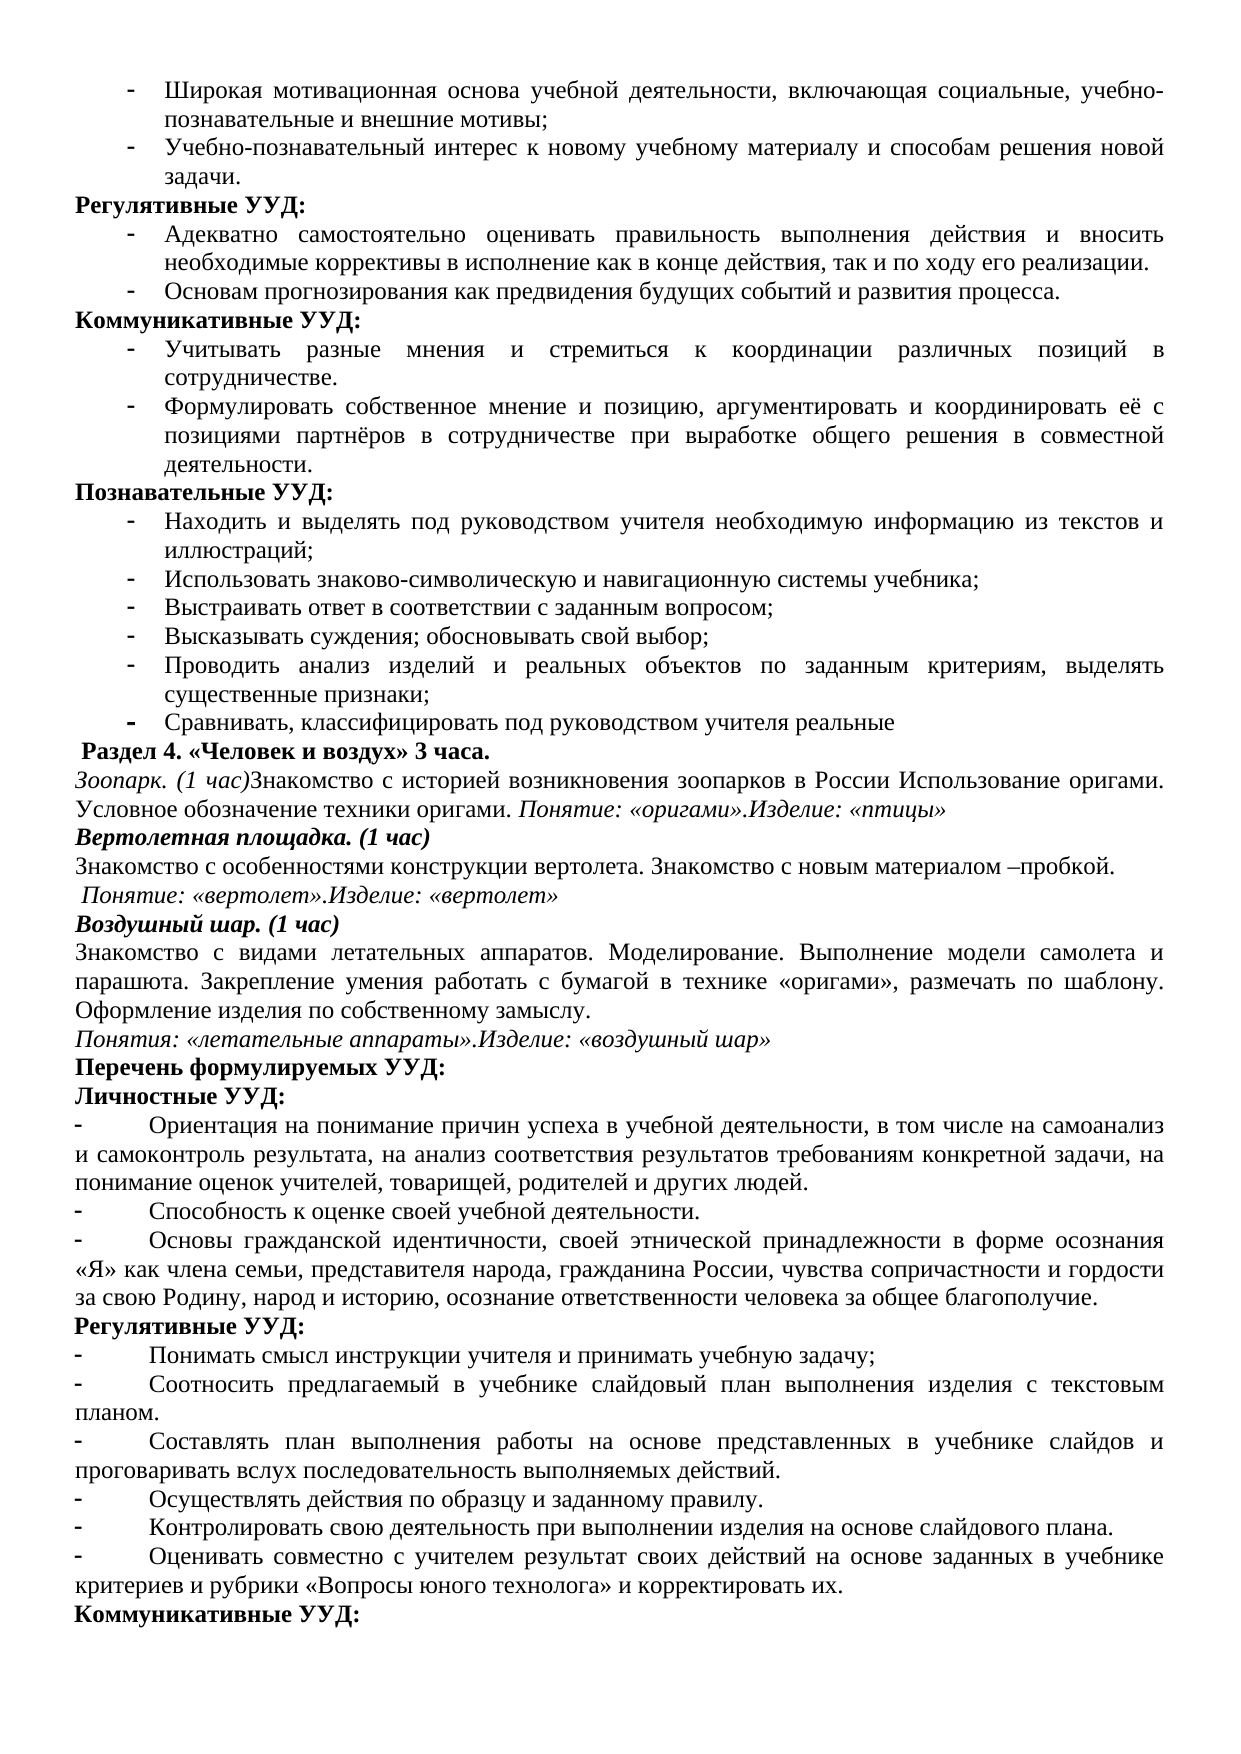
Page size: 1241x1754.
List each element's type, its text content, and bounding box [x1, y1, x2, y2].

list Учебно-познавательный интерес к новому учебному материалу и способам решения новой задачи. [127, 132, 1165, 190]
text Регулятивные УУД: [74, 1311, 1165, 1340]
text Вертолетная площадка. (1 час) [75, 822, 1165, 851]
text Понятие: «вертолет».Изделие: «вертолет» [75, 880, 1165, 909]
text Регулятивные УУД: [75, 190, 1165, 219]
text Раздел 4. «Человек и воздух» 3 часа. [75, 736, 1165, 765]
list Использовать знаково-символическую и навигационную системы учебника; [127, 564, 1165, 592]
text Воздушный шар. (1 час) [75, 909, 1165, 937]
list Широкая мотивационная основа учебной деятельности, включающая социальные, учебно-познавательные и внешние мотивы; [127, 75, 1165, 132]
list Основам прогнозирования как предвидения будущих событий и развития процесса. [127, 276, 1165, 305]
list Ориентация на понимание причин успеха в учебной деятельности, в том числе на самоанализ и самоконтроль результата, на анализ соответствия результатов требованиям конкретной задачи, на понимание оценок учителей, товарищей, родителей и других людей. [74, 1110, 1165, 1196]
list Проводить анализ изделий и реальных объектов по заданным критериям, выделять существенные признаки; [127, 650, 1165, 707]
text Коммуникативные УУД: [74, 1599, 1165, 1627]
list Формулировать собственное мнение и позицию, аргументировать и координировать её с позициями партнёров в сотрудничестве при выработке общего решения в совместной деятельности. [127, 391, 1165, 477]
list Учитывать разные мнения и стремиться к координации различных позиций в сотрудничестве. [127, 334, 1165, 391]
text Понятия: «летательные аппараты».Изделие: «воздушный шар» [75, 1024, 1165, 1052]
list Оценивать совместно с учителем результат своих действий на основе заданных в учебнике критериев и рубрики «Вопросы юного технолога» и корректировать их. [74, 1541, 1165, 1599]
list Основы гражданской идентичности, своей этнической принадлежности в форме осознания «Я» как члена семьи, представителя народа, гражданина России, чувства сопричастности и гордости за свою Родину, народ и историю, осознание ответственности человека за общее благополучие. [74, 1225, 1165, 1311]
text Знакомство с особенностями конструкции вертолета. Знакомство с новым материалом –пробкой. [75, 851, 1165, 880]
list Понимать смысл инструкции учителя и принимать учебную задачу; [74, 1340, 1165, 1369]
list Осуществлять действия по образцу и заданному правилу. [74, 1484, 1165, 1512]
list Сравнивать, классифицировать под руководством учителя реальные [127, 707, 1165, 736]
text Знакомство с видами летательных аппаратов. Моделирование. Выполнение модели самолета и парашюта. Закрепление умения работать с бумагой в технике «оригами», размечать по шаблону. Оформление изделия по собственному замыслу. [75, 937, 1165, 1024]
list Находить и выделять под руководством учителя необходимую информацию из текстов и иллюстраций; [127, 506, 1165, 564]
text Перечень формулируемых УУД: [75, 1052, 1165, 1081]
list Адекватно самостоятельно оценивать правильность выполнения действия и вносить необходимые коррективы в исполнение как в конце действия, так и по ходу его реализации. [127, 219, 1165, 276]
text Коммуникативные УУД: [75, 305, 1165, 334]
list Составлять план выполнения работы на основе представленных в учебнике слайдов и проговаривать вслух последовательность выполняемых действий. [74, 1426, 1165, 1484]
list Соотносить предлагаемый в учебнике слайдовый план выполнения изделия с текстовым планом. [74, 1369, 1165, 1426]
list Контролировать свою деятельность при выполнении изделия на основе слайдового плана. [74, 1512, 1165, 1541]
text Личностные УУД: [75, 1081, 1165, 1110]
list Выстраивать ответ в соответствии с заданным вопросом; [127, 592, 1165, 621]
list Способность к оценке своей учебной деятельности. [74, 1196, 1165, 1225]
text Зоопарк. (1 час)Знакомство с историей возникновения зоопарков в России Использование оригами. Условное обозначение техники оригами. Понятие: «оригами».Изделие: «птицы» [75, 765, 1165, 822]
list Высказывать суждения; обосновывать свой выбор; [127, 621, 1165, 650]
text Познавательные УУД: [75, 477, 1165, 506]
